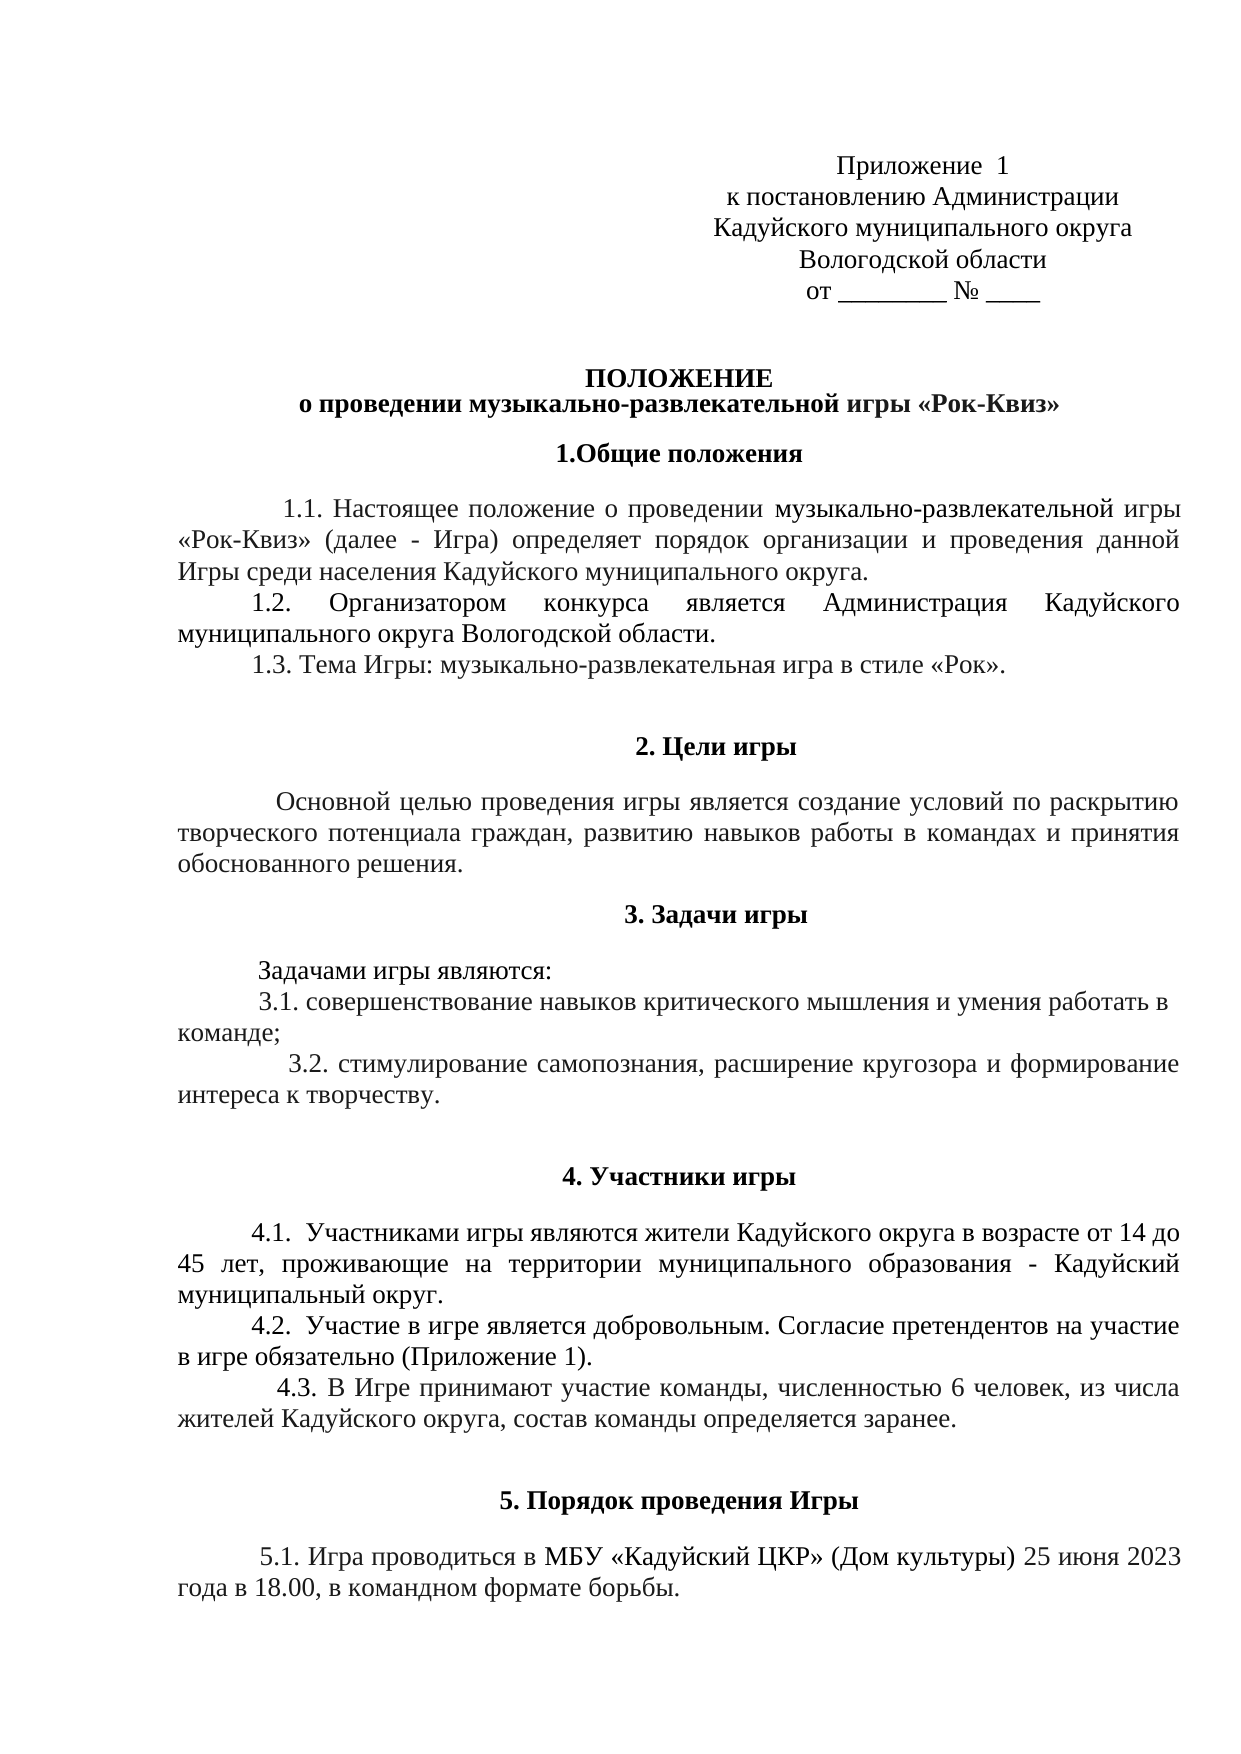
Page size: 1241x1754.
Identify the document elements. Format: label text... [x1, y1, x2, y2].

text ПОЛОЖЕНИЕ [177, 367, 1181, 392]
text 3. Задачи игры [177, 904, 1181, 929]
text к постановлению Администрации [664, 180, 1181, 212]
text 2. Цели игры [177, 735, 1181, 760]
text команде; [177, 1016, 1181, 1047]
text 5. Порядок проведения Игры [177, 1490, 1181, 1515]
text о проведении музыкально-развлекательной игры «Рок-Квиз» [177, 392, 1181, 417]
text 1.2. Организатором конкурса является Администрация Кадуйского муниципального округа Вологодской области. [177, 586, 1181, 648]
text 5.1. Игра проводиться в МБУ «Кадуйский ЦКР» (Дом культуры) 25 июня 2023 года в 18.00, в командном формате борьбы. [177, 1540, 1181, 1602]
text Вологодской области [664, 243, 1181, 274]
text 4.1. Участниками игры являются жители Кадуйского округа в возрасте от 14 до 45 лет, проживающие на территории муниципального образования - Кадуйский муниципальный округ. [177, 1216, 1181, 1309]
text Основной целью проведения игры является создание условий по раскрытию творческого потенциала граждан, развитию навыков работы в командах и принятия обоснованного решения. [177, 785, 1181, 879]
text Приложение 1 [664, 149, 1181, 180]
text 3.1. совершенствование навыков критического мышления и умения работать в [177, 985, 1181, 1016]
text 1.1. Настоящее положение о проведении музыкально-развлекательной игры «Рок-Квиз» (далее - Игра) определяет порядок организации и проведения данной Игры среди населения Кадуйского муниципального округа. [177, 492, 1181, 586]
text от ________ № ____ [664, 274, 1181, 305]
text 3.2. стимулирование самопознания, расширение кругозора и формирование интереса к творчеству. [177, 1047, 1181, 1109]
text 4.2. Участие в игре является добровольным. Согласие претендентов на участие в игре обязательно (Приложение 1). [177, 1309, 1181, 1371]
text 1.3. Тема Игры: музыкально-развлекательная игра в стиле «Рок». [177, 648, 1181, 679]
text Задачами игры являются: [177, 954, 1181, 985]
text Кадуйского муниципального округа [664, 212, 1181, 243]
text 1.Общие положения [177, 442, 1181, 467]
text 4.3. В Игре принимают участие команды, численностью 6 человек, из числа жителей Кадуйского округа, состав команды определяется заранее. [177, 1371, 1181, 1434]
text 4. Участники игры [177, 1166, 1181, 1191]
